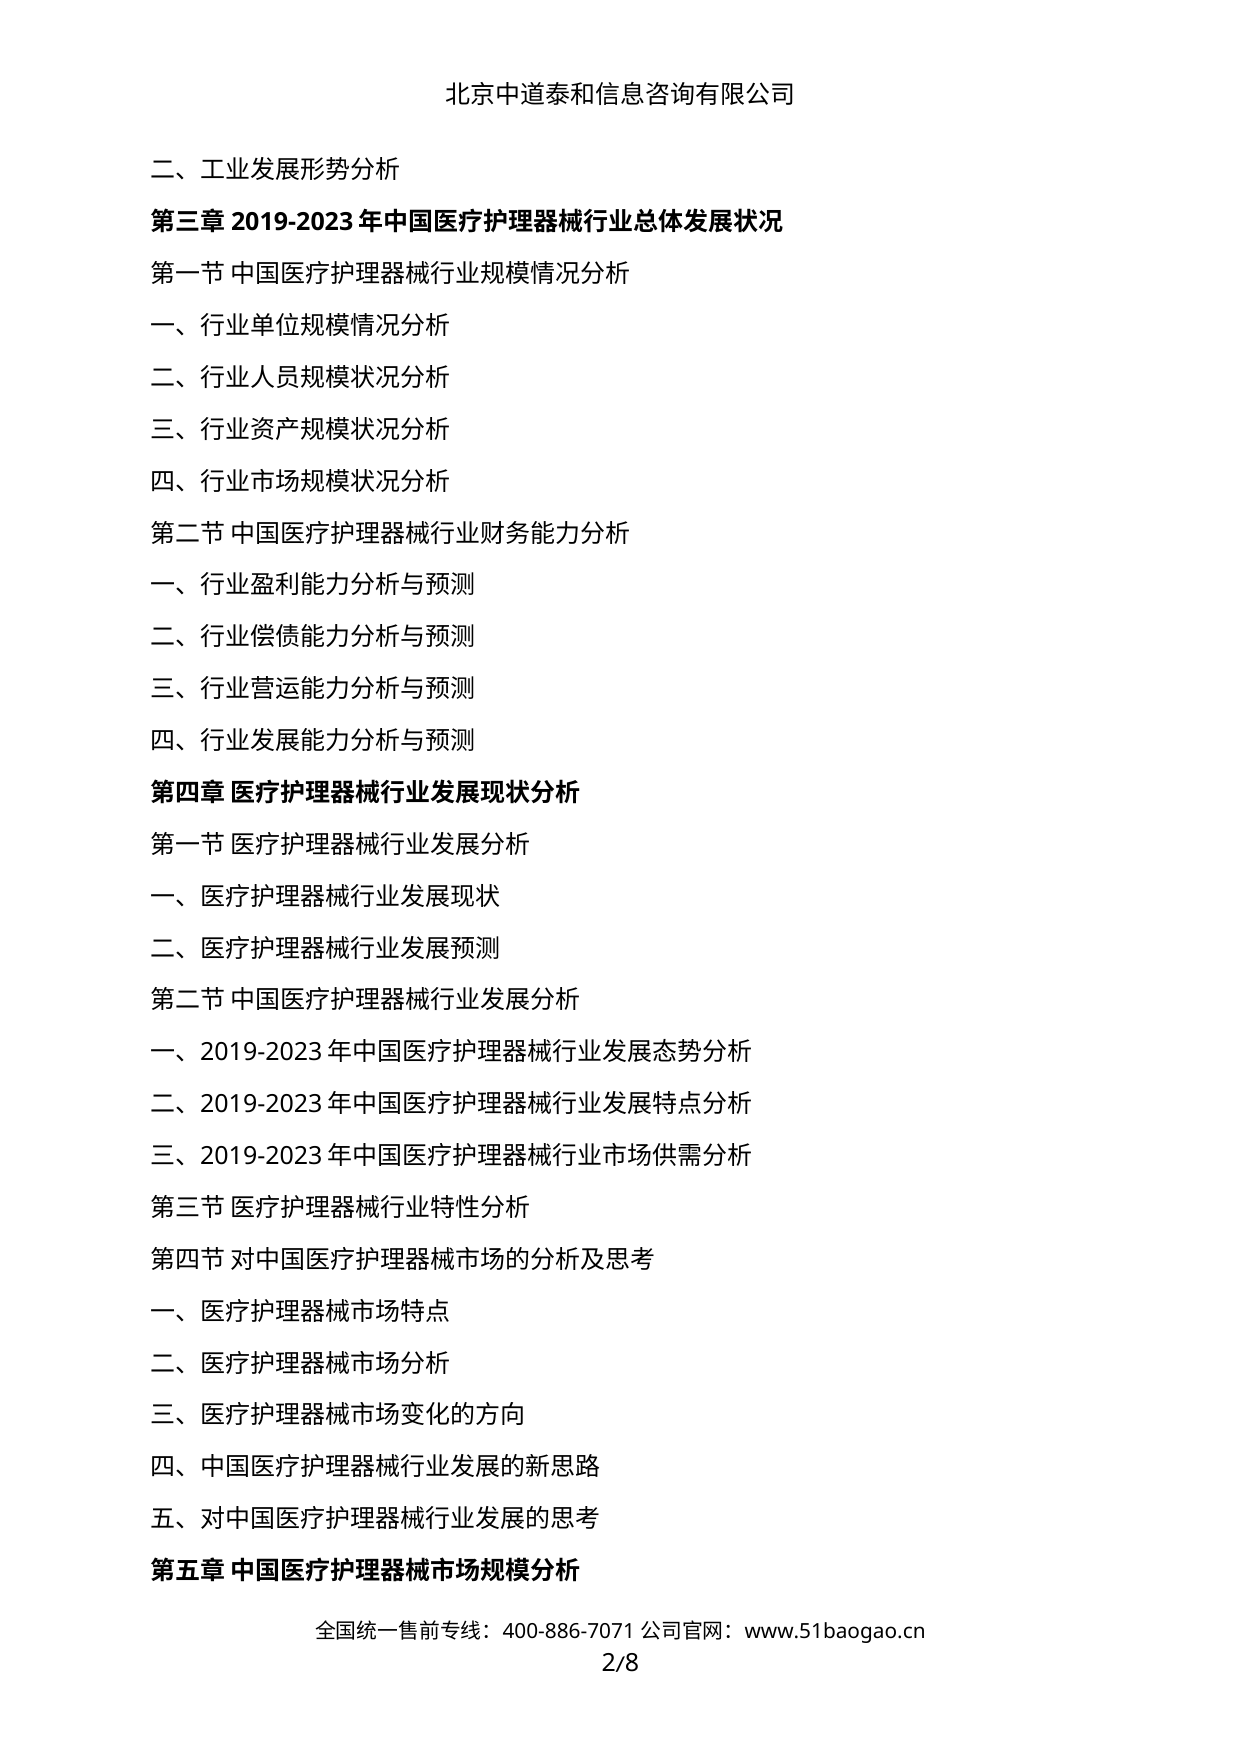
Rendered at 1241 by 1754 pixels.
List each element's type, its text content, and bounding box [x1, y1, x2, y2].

text 三、行业营运能力分析与预测 [150, 669, 1090, 705]
text 四、行业发展能力分析与预测 [150, 721, 1090, 757]
text 二、行业偿债能力分析与预测 [150, 617, 1090, 653]
text 第二节 中国医疗护理器械行业发展分析 [150, 980, 1090, 1016]
text 一、医疗护理器械行业发展现状 [150, 876, 1090, 912]
text 二、2019-2023年中国医疗护理器械行业发展特点分析 [150, 1084, 1090, 1120]
text 一、行业单位规模情况分析 [150, 306, 1090, 342]
text 一、2019-2023年中国医疗护理器械行业发展态势分析 [150, 1032, 1090, 1068]
text 第四章 医疗护理器械行业发展现状分析 [150, 772, 1090, 809]
text 五、对中国医疗护理器械行业发展的思考 [150, 1499, 1090, 1535]
text 四、行业市场规模状况分析 [150, 461, 1090, 497]
text 二、医疗护理器械行业发展预测 [150, 928, 1090, 964]
text 第二节 中国医疗护理器械行业财务能力分析 [150, 513, 1090, 549]
text 第五章 中国医疗护理器械市场规模分析 [150, 1551, 1090, 1587]
text 第一节 中国医疗护理器械行业规模情况分析 [150, 254, 1090, 290]
text 三、行业资产规模状况分析 [150, 409, 1090, 446]
text 二、工业发展形势分析 [150, 150, 1090, 186]
text 第一节 医疗护理器械行业发展分析 [150, 824, 1090, 861]
text 三、医疗护理器械市场变化的方向 [150, 1395, 1090, 1431]
text 三、2019-2023年中国医疗护理器械行业市场供需分析 [150, 1136, 1090, 1172]
text 第三章 2019-2023年中国医疗护理器械行业总体发展状况 [150, 202, 1090, 238]
text 一、医疗护理器械市场特点 [150, 1291, 1090, 1327]
text 第三节 医疗护理器械行业特性分析 [150, 1187, 1090, 1224]
text 二、行业人员规模状况分析 [150, 357, 1090, 394]
text 第四节 对中国医疗护理器械市场的分析及思考 [150, 1239, 1090, 1276]
text 四、中国医疗护理器械行业发展的新思路 [150, 1447, 1090, 1483]
text 一、行业盈利能力分析与预测 [150, 565, 1090, 601]
text 二、医疗护理器械市场分析 [150, 1343, 1090, 1379]
